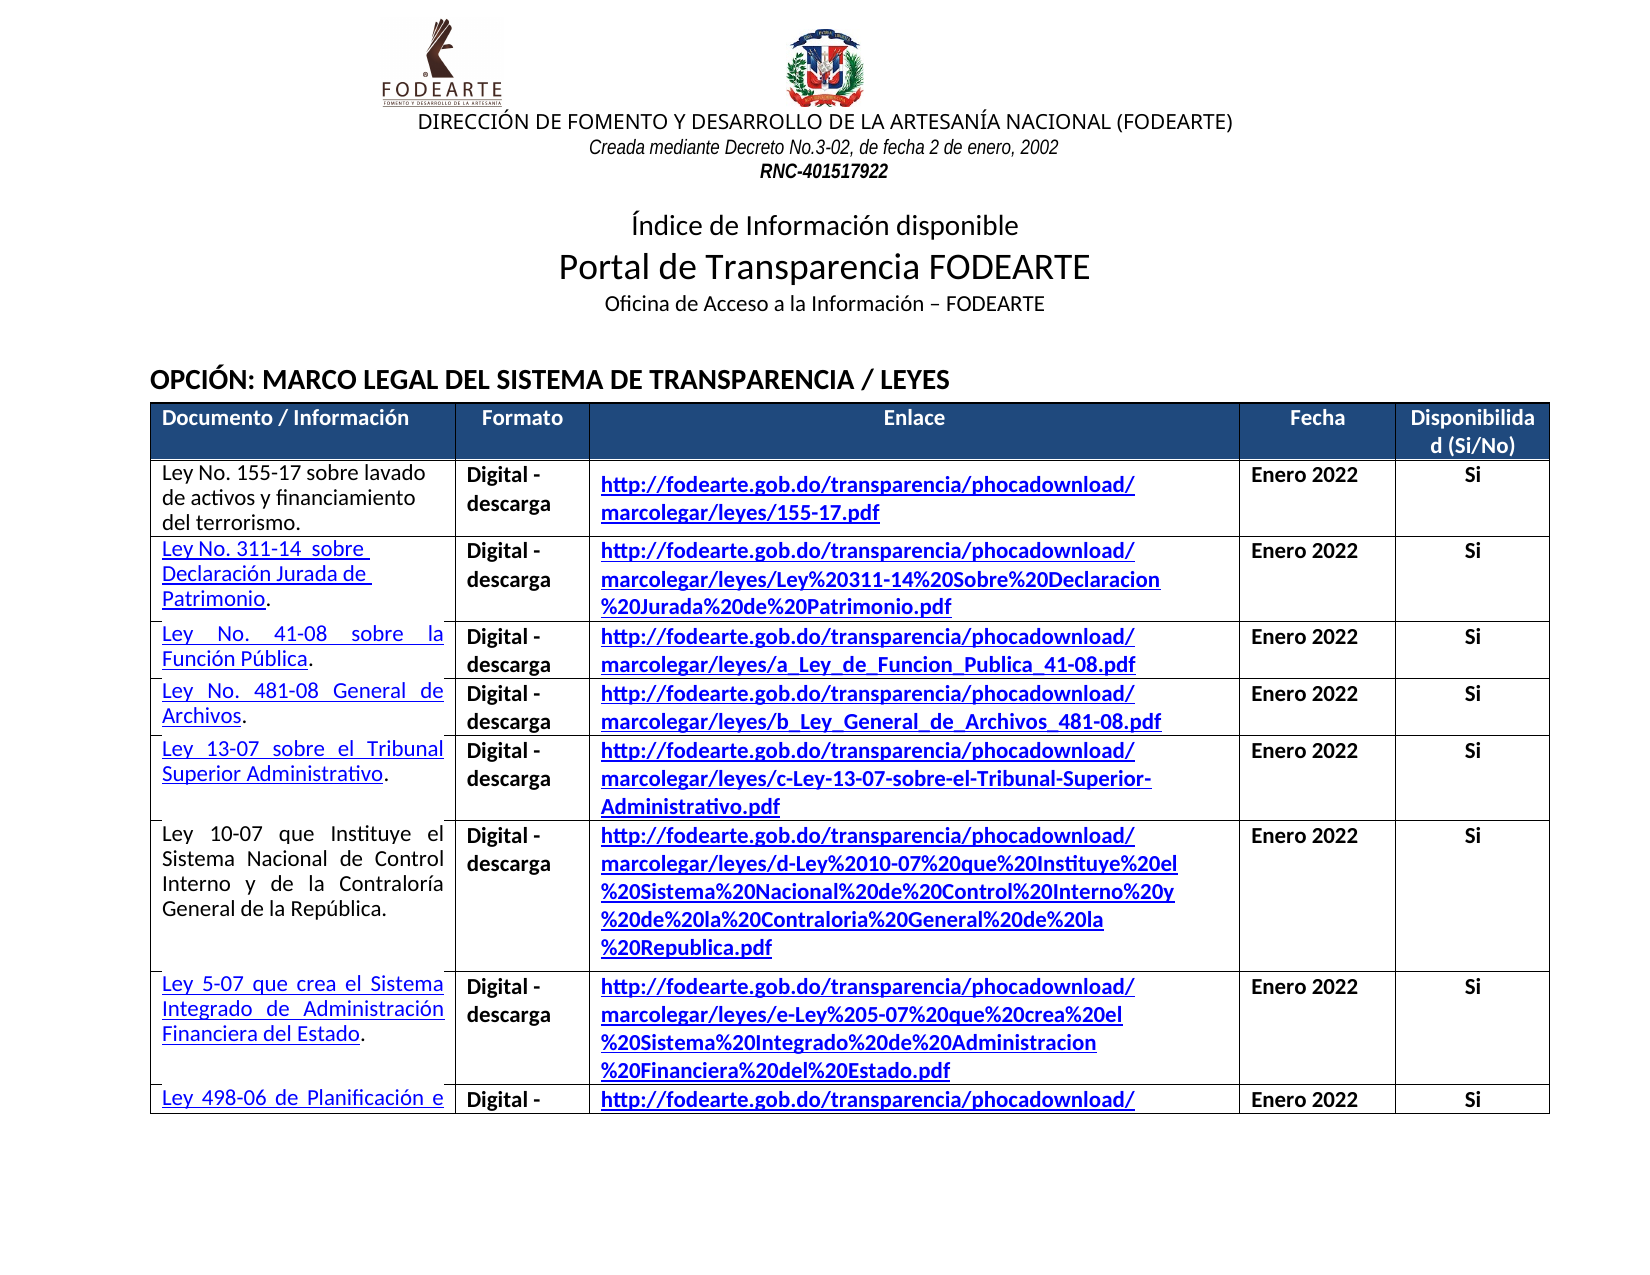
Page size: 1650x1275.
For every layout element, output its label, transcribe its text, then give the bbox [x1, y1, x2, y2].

table_cell http://fodearte.gob.do/transparencia/phocadownload/marcolegar/leyes/e-Ley%205-07%20que%20crea%20el%20Sistema%20Integrado%20de%20Administracion%20Financiera%20del%20Estado.pdf [590, 972, 1239, 1084]
table_cell Digital -descarga [456, 679, 589, 735]
table_cell Ley 13-07 sobre el Tribunal Superior Administrativo. [151, 736, 455, 820]
table_cell Digital -descarga [456, 622, 589, 678]
table_cell http://fodearte.gob.do/transparencia/phocadownload/marcolegar/leyes/155-17.pdf [590, 461, 1239, 536]
table_cell Si [1396, 461, 1549, 536]
table_cell Enero 2022 [1240, 821, 1395, 971]
table_cell Digital -descarga [456, 821, 589, 971]
table_cell Ley No. 311-14 sobre Declaración Jurada de Patrimonio. [151, 537, 455, 621]
table_header Enlace [590, 404, 1239, 459]
table_cell http://fodearte.gob.do/transparencia/phocadownload/marcolegar/leyes/d-Ley%2010-07%20que%20Instituye%20el%20Sistema%20Nacional%20de%20Control%20Interno%20y%20de%20la%20Contraloria%20General%20de%20la%20Republica.pdf [590, 821, 1239, 971]
picture [380, 17, 504, 108]
table_cell http://fodearte.gob.do/transparencia/phocadownload/marcolegar/leyes/c-Ley-13-07-sobre-el-Tribunal-Superior-Administrativo.pdf [590, 736, 1239, 820]
table_cell Si [1396, 679, 1549, 735]
table_cell Si [1396, 736, 1549, 820]
table_cell Digital -descarga [456, 972, 589, 1084]
table_cell Enero 2022 [1240, 736, 1395, 820]
table_cell Ley No. 41-08 sobre la Función Pública. [151, 622, 455, 678]
text OPCIÓN: MARCO LEGAL DEL SISTEMA DE TRANSPARENCIA / LEYES [150, 362, 1500, 397]
table_cell Digital -descarga [456, 461, 589, 536]
table_cell http://fodearte.gob.do/transparencia/phocadownload/marcolegar/leyes/b_Ley_General_de_Archivos_481-08.pdf [590, 679, 1239, 735]
table_cell http://fodearte.gob.do/transparencia/phocadownload/marcolegar/leyes/f-Ley%20498-06%20de%20Planificacion%20e%20Inversion%20Publica%20.pdf [590, 1085, 1239, 1113]
table_cell Ley 10-07 que Instituye el Sistema Nacional de Control Interno y de la Contraloría General de la República. [151, 821, 455, 971]
table_cell Enero 2022 [1240, 679, 1395, 735]
table_cell Si [1396, 622, 1549, 678]
table_cell Enero 2022 [1240, 622, 1395, 678]
table_cell Ley 5-07 que crea el Sistema Integrado de Administración Financiera del Estado. [151, 972, 455, 1084]
table_cell http://fodearte.gob.do/transparencia/phocadownload/marcolegar/leyes/a_Ley_de_Funcion_Publica_41-08.pdf [590, 622, 1239, 678]
table_header Disponibilidad (Si/No) [1396, 404, 1549, 459]
table_cell Si [1396, 972, 1549, 1084]
table_cell Si [1396, 1085, 1549, 1113]
table_cell Digital -descarga [456, 736, 589, 820]
table_cell Digital -descarga [456, 537, 589, 621]
table_header Fecha [1240, 404, 1395, 459]
table_cell Si [1396, 537, 1549, 621]
table_cell Ley 498-06 de Planificación e Inversión Pública. [151, 1085, 455, 1113]
table_cell Enero 2022 [1240, 461, 1395, 536]
table_cell Ley No. 481-08 General de Archivos. [151, 679, 455, 735]
table_cell Enero 2022 [1240, 1085, 1395, 1113]
table_cell Si [1396, 821, 1549, 971]
table_cell Ley No. 155-17 sobre lavado de activos y financiamiento del terrorismo. [151, 461, 455, 536]
table_header Formato [456, 404, 589, 459]
table_header Documento / Información [151, 404, 455, 459]
table_cell Enero 2022 [1240, 972, 1395, 1084]
picture [786, 29, 864, 107]
table_cell http://fodearte.gob.do/transparencia/phocadownload/marcolegar/leyes/Ley%20311-14%20Sobre%20Declaracion%20Jurada%20de%20Patrimonio.pdf [590, 537, 1239, 621]
table_cell Enero 2022 [1240, 537, 1395, 621]
table_cell Digital -descarga [456, 1085, 589, 1113]
